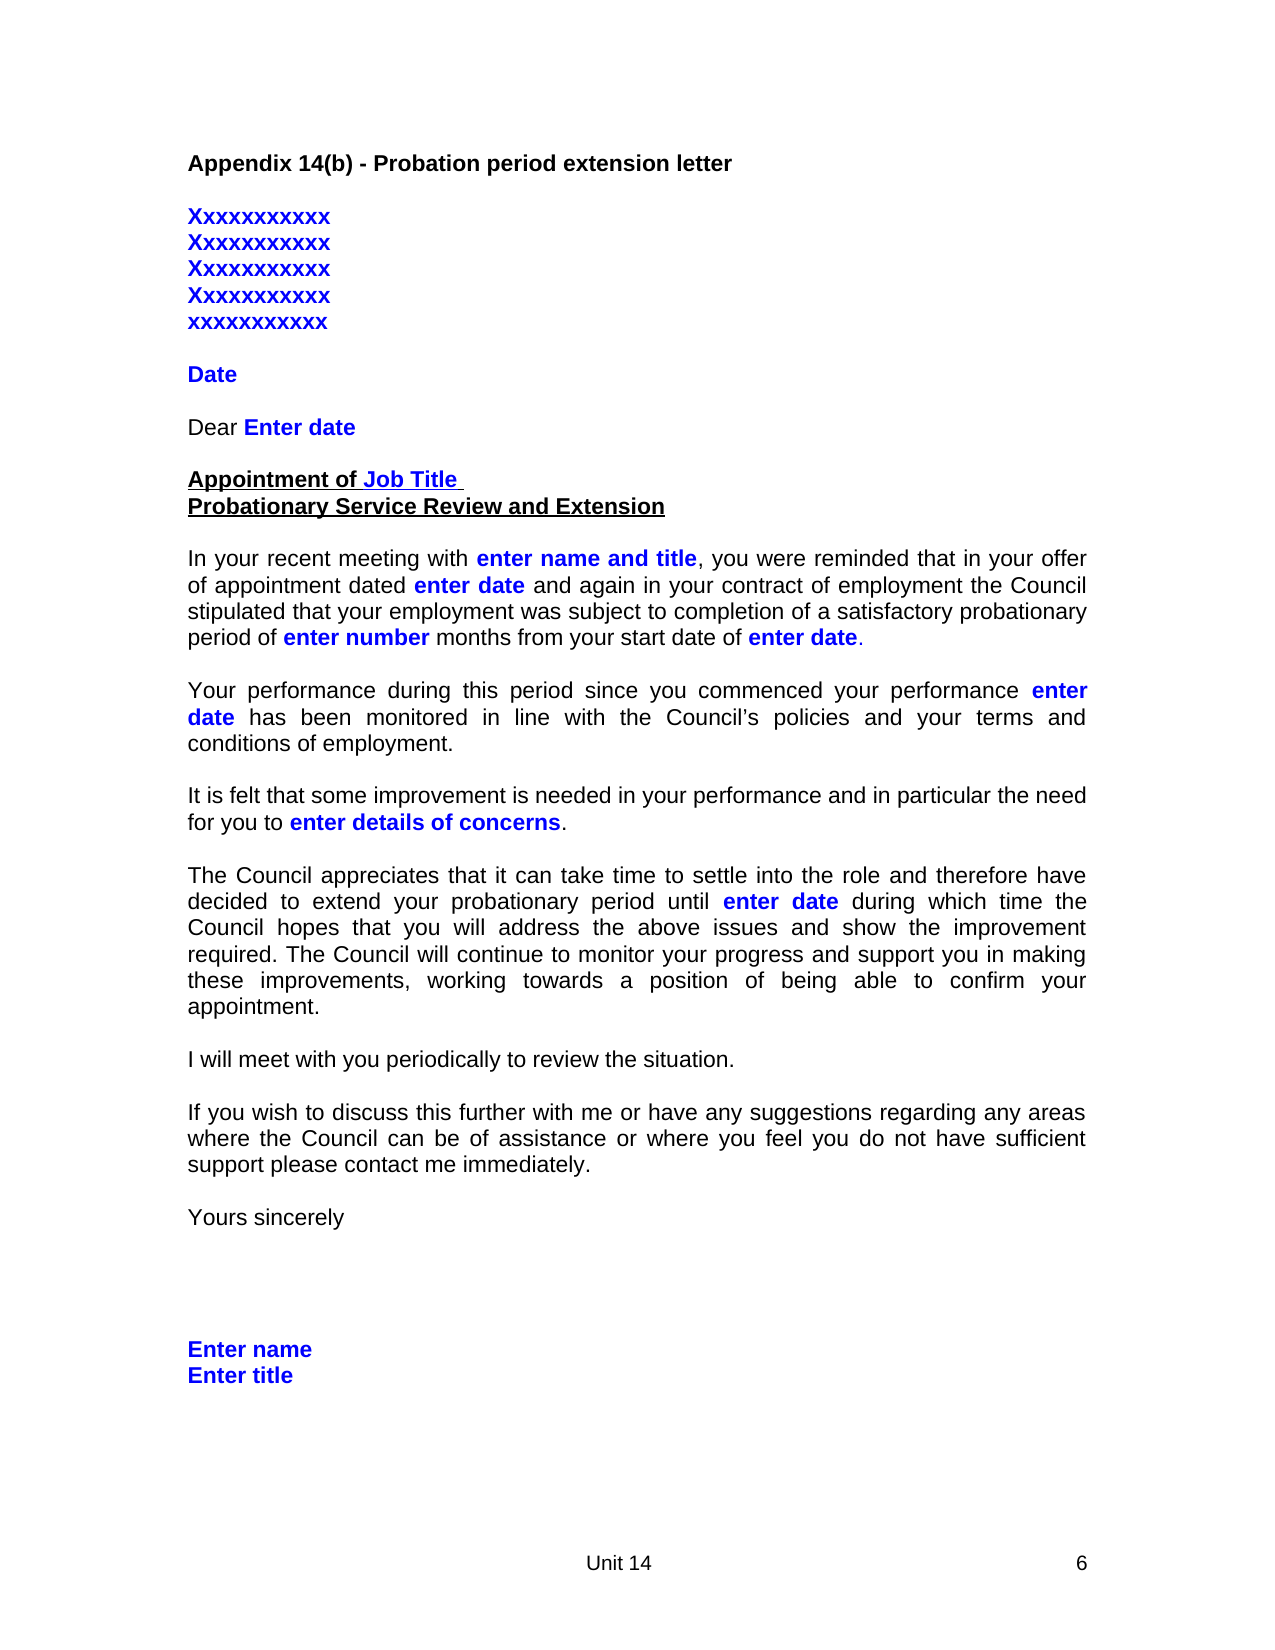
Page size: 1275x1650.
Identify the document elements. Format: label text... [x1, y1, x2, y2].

text Date [187, 361, 1087, 387]
text Your performance during this period since you commenced your performance enter date has been monitored in line with the Council’s policies and your terms and conditions of employment. [187, 677, 1087, 756]
text If you wish to discuss this further with me or have any suggestions regarding any areas where the Council can be of assistance or where you feel you do not have sufficient support please contact me immediately. [187, 1099, 1087, 1178]
text In your recent meeting with enter name and title, you were reminded that in your offer of appointment dated enter date and again in your contract of employment the Council stipulated that your employment was subject to completion of a satisfactory probationary period of enter number months from your start date of enter date. [187, 545, 1087, 651]
text The Council appreciates that it can take time to settle into the role and therefore have decided to extend your probationary period until enter date during which time the Council hopes that you will address the above issues and show the improvement required. The Council will continue to monitor your progress and support you in making these improvements, working towards a position of being able to confirm your appointment. [187, 862, 1087, 1020]
text It is felt that some improvement is needed in your performance and in particular the need for you to enter details of concerns. [187, 782, 1087, 835]
text Dear Enter date [187, 413, 1087, 440]
text Enter title [187, 1362, 1087, 1389]
text Yours sincerely [187, 1204, 1087, 1231]
text Appendix 14(b) - Probation period extension letter [187, 150, 1087, 176]
text Xxxxxxxxxxx [187, 229, 1087, 255]
text Xxxxxxxxxxx [187, 203, 1087, 229]
text Xxxxxxxxxxx [187, 255, 1087, 282]
text I will meet with you periodically to review the situation. [187, 1046, 1087, 1072]
text Xxxxxxxxxxx [187, 282, 1087, 308]
text xxxxxxxxxxx [187, 308, 1087, 334]
subtitle Probationary Service Review and Extension [187, 493, 1087, 519]
text Enter name [187, 1336, 1087, 1362]
text Appointment of Job Title [187, 466, 1087, 493]
